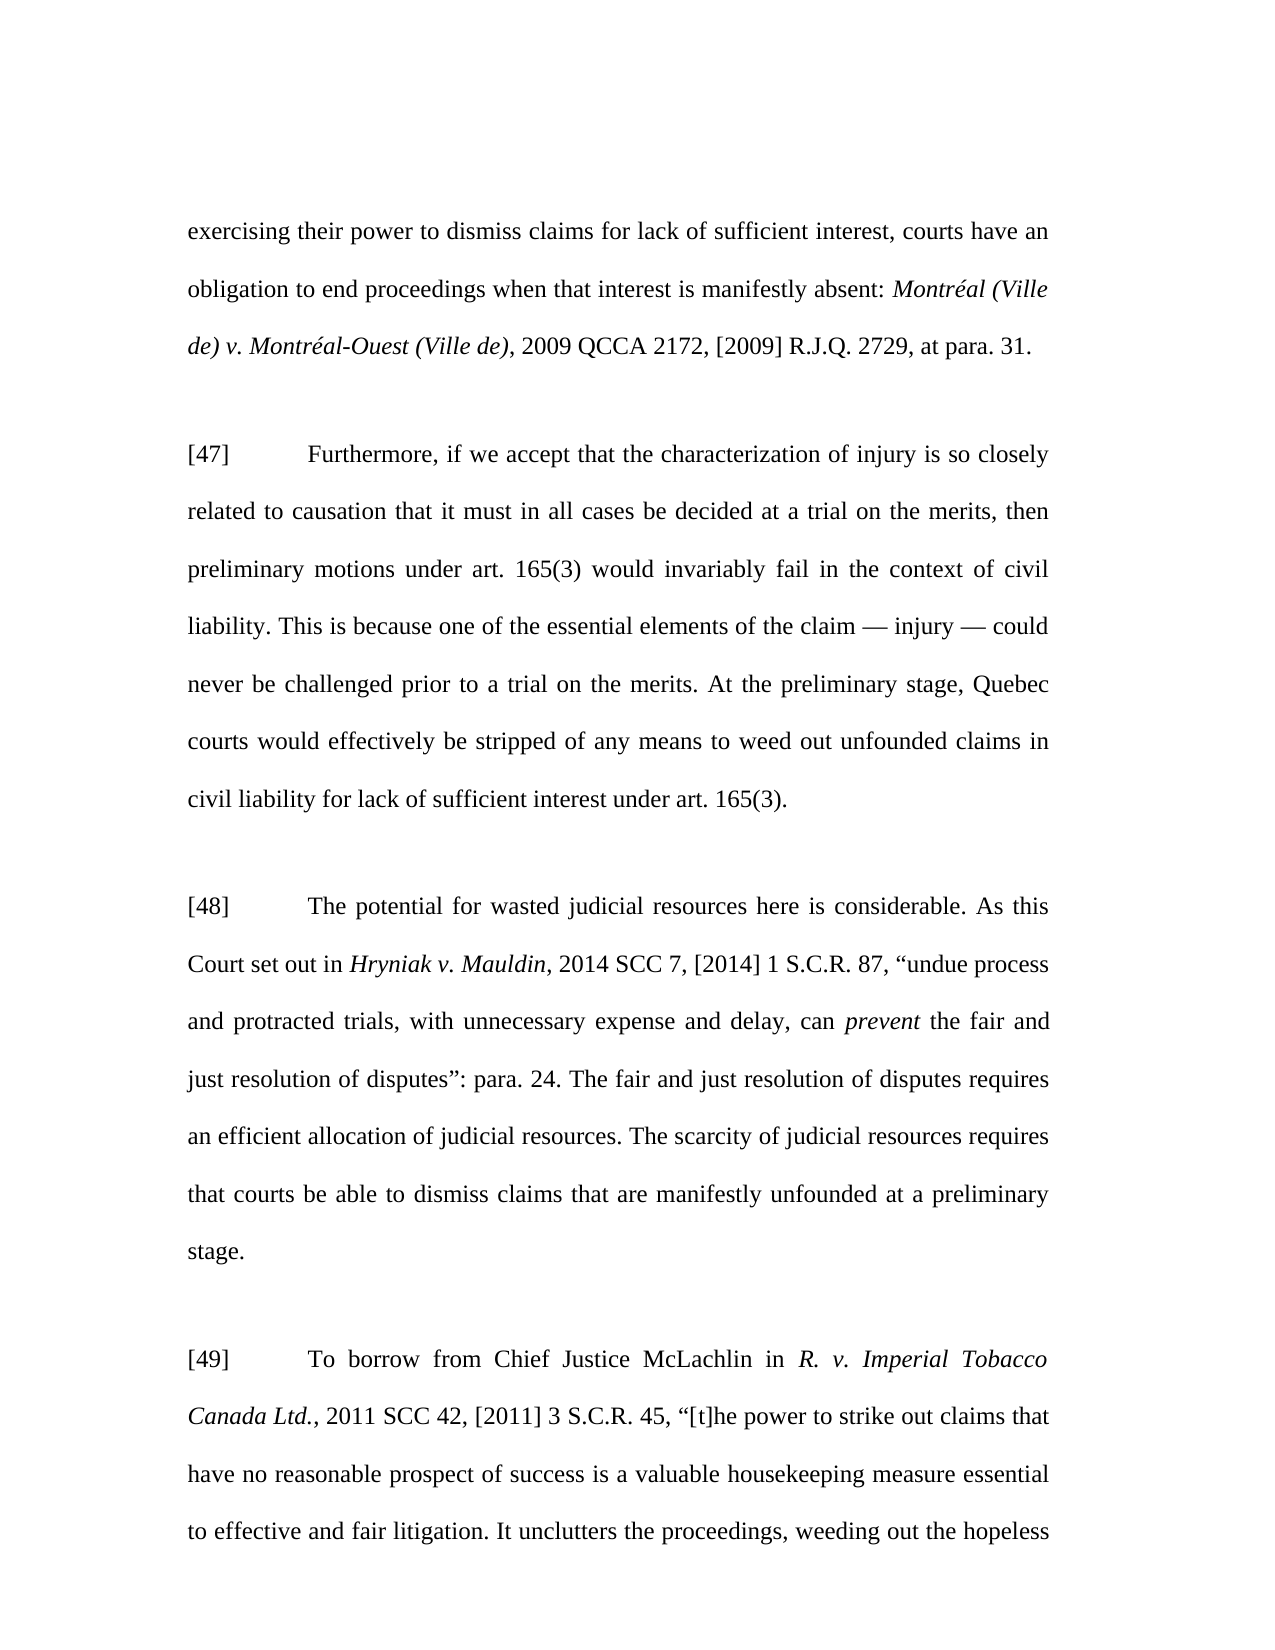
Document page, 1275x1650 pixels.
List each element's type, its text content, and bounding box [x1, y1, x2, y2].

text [187, 216, 1050, 360]
text Furthermore, if we accept that the characterization of injury is so closely related to causation that it must in all cases be decided at a trial on the merits, then preliminary motions under art. 165(3) would invariably fail in the context of civil liability. This is because one of the essential elements of the claim — injury — could never be challenged prior to a trial on the merits. At the preliminary stage, Quebec courts would effectively be stripped of any means to weed out unfounded claims in civil liability for lack of sufficient interest under art. 165(3). [187, 439, 1050, 813]
text The potential for wasted judicial resources here is considerable. As this Court set out in Hryniak v. Mauldin, 2014 SCC 7, [2014] 1 S.C.R. 87, “undue process and protracted trials, with unnecessary expense and delay, can prevent the fair and just resolution of disputes”: para. 24. The fair and just resolution of disputes requires an efficient allocation of judicial resources. The scarcity of judicial resources requires that courts be able to dismiss claims that are manifestly unfounded at a preliminary stage. [187, 891, 1050, 1265]
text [187, 1344, 1050, 1545]
